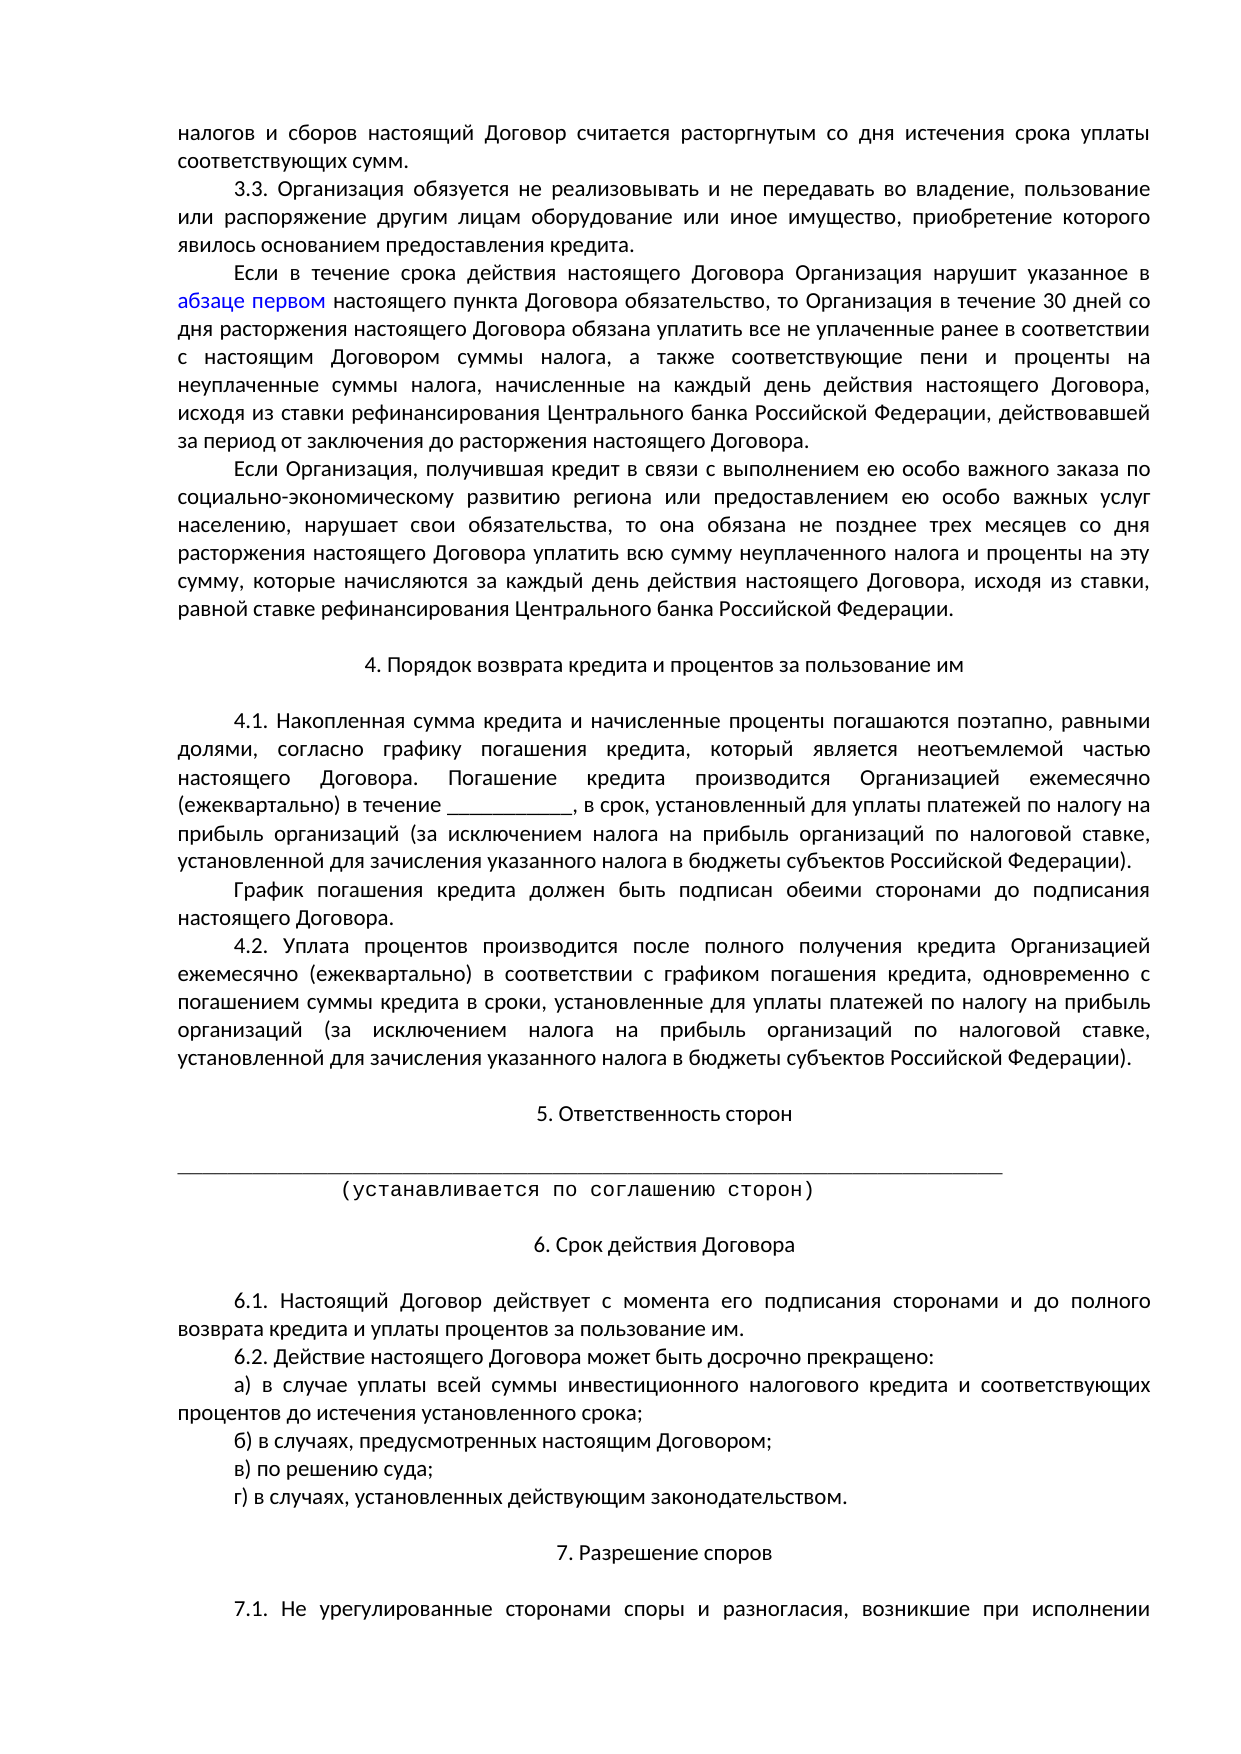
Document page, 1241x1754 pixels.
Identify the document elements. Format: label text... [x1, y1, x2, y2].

text г) в случаях, установленных действующим законодательством. [177, 1482, 1152, 1510]
text а) в случае уплаты всей суммы инвестиционного налогового кредита и соответствующих процентов до истечения установленного срока; [177, 1370, 1152, 1426]
text 7. Разрешение споров [177, 1538, 1152, 1566]
text (устанавливается по соглашению сторон) [177, 1178, 1152, 1202]
text 6. Срок действия Договора [177, 1230, 1152, 1258]
text 5. Ответственность сторон [177, 1099, 1152, 1127]
text в) по решению суда; [177, 1454, 1152, 1482]
text 4.1. Накопленная сумма кредита и начисленные проценты погашаются поэтапно, равными долями, согласно графику погашения кредита, который является неотъемлемой частью настоящего Договора. Погашение кредита производится Организацией ежемесячно (ежеквартально) в течение ___________, в срок, установленный для уплаты платежей по налогу на прибыль организаций (за исключением налога на прибыль организаций по налоговой ставке, установленной для зачисления указанного налога в бюджеты субъектов Российской Федерации). [177, 707, 1152, 875]
text 4. Порядок возврата кредита и процентов за пользование им [177, 651, 1152, 678]
text 6.2. Действие настоящего Договора может быть досрочно прекращено: [177, 1342, 1152, 1370]
text 3.3. Организация обязуется не реализовывать и не передавать во владение, пользование или распоряжение другим лицам оборудование или иное имущество, приобретение которого явилось основанием предоставления кредита. [177, 174, 1152, 258]
text Если в течение срока действия настоящего Договора Организация нарушит указанное в абзаце первом настоящего пункта Договора обязательство, то Организация в течение 30 дней со дня расторжения настоящего Договора обязана уплатить все не уплаченные ранее в соответствии с настоящим Договором суммы налога, а также соответствующие пени и проценты на неуплаченные суммы налога, начисленные на каждый день действия настоящего Договора, исходя из ставки рефинансирования Центрального банка Российской Федерации, действовавшей за период от заключения до расторжения настоящего Договора. [177, 258, 1152, 454]
text 4.2. Уплата процентов производится после полного получения кредита Организацией ежемесячно (ежеквартально) в соответствии с графиком погашения кредита, одновременно с погашением суммы кредита в сроки, установленные для уплаты платежей по налогу на прибыль организаций (за исключением налога на прибыль организаций по налоговой ставке, установленной для зачисления указанного налога в бюджеты субъектов Российской Федерации). [177, 931, 1152, 1071]
text __________________________________________________________________ [177, 1155, 1152, 1178]
text 6.1. Настоящий Договор действует с момента его подписания сторонами и до полного возврата кредита и уплаты процентов за пользование им. [177, 1286, 1152, 1342]
text Если Организация, получившая кредит в связи с выполнением ею особо важного заказа по социально-экономическому развитию региона или предоставлением ею особо важных услуг населению, нарушает свои обязательства, то она обязана не позднее трех месяцев со дня расторжения настоящего Договора уплатить всю сумму неуплаченного налога и проценты на эту сумму, которые начисляются за каждый день действия настоящего Договора, исходя из ставки, равной ставке рефинансирования Центрального банка Российской Федерации. [177, 454, 1152, 622]
text б) в случаях, предусмотренных настоящим Договором; [177, 1426, 1152, 1454]
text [177, 118, 1152, 174]
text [177, 1594, 1152, 1622]
text График погашения кредита должен быть подписан обеими сторонами до подписания настоящего Договора. [177, 875, 1152, 931]
